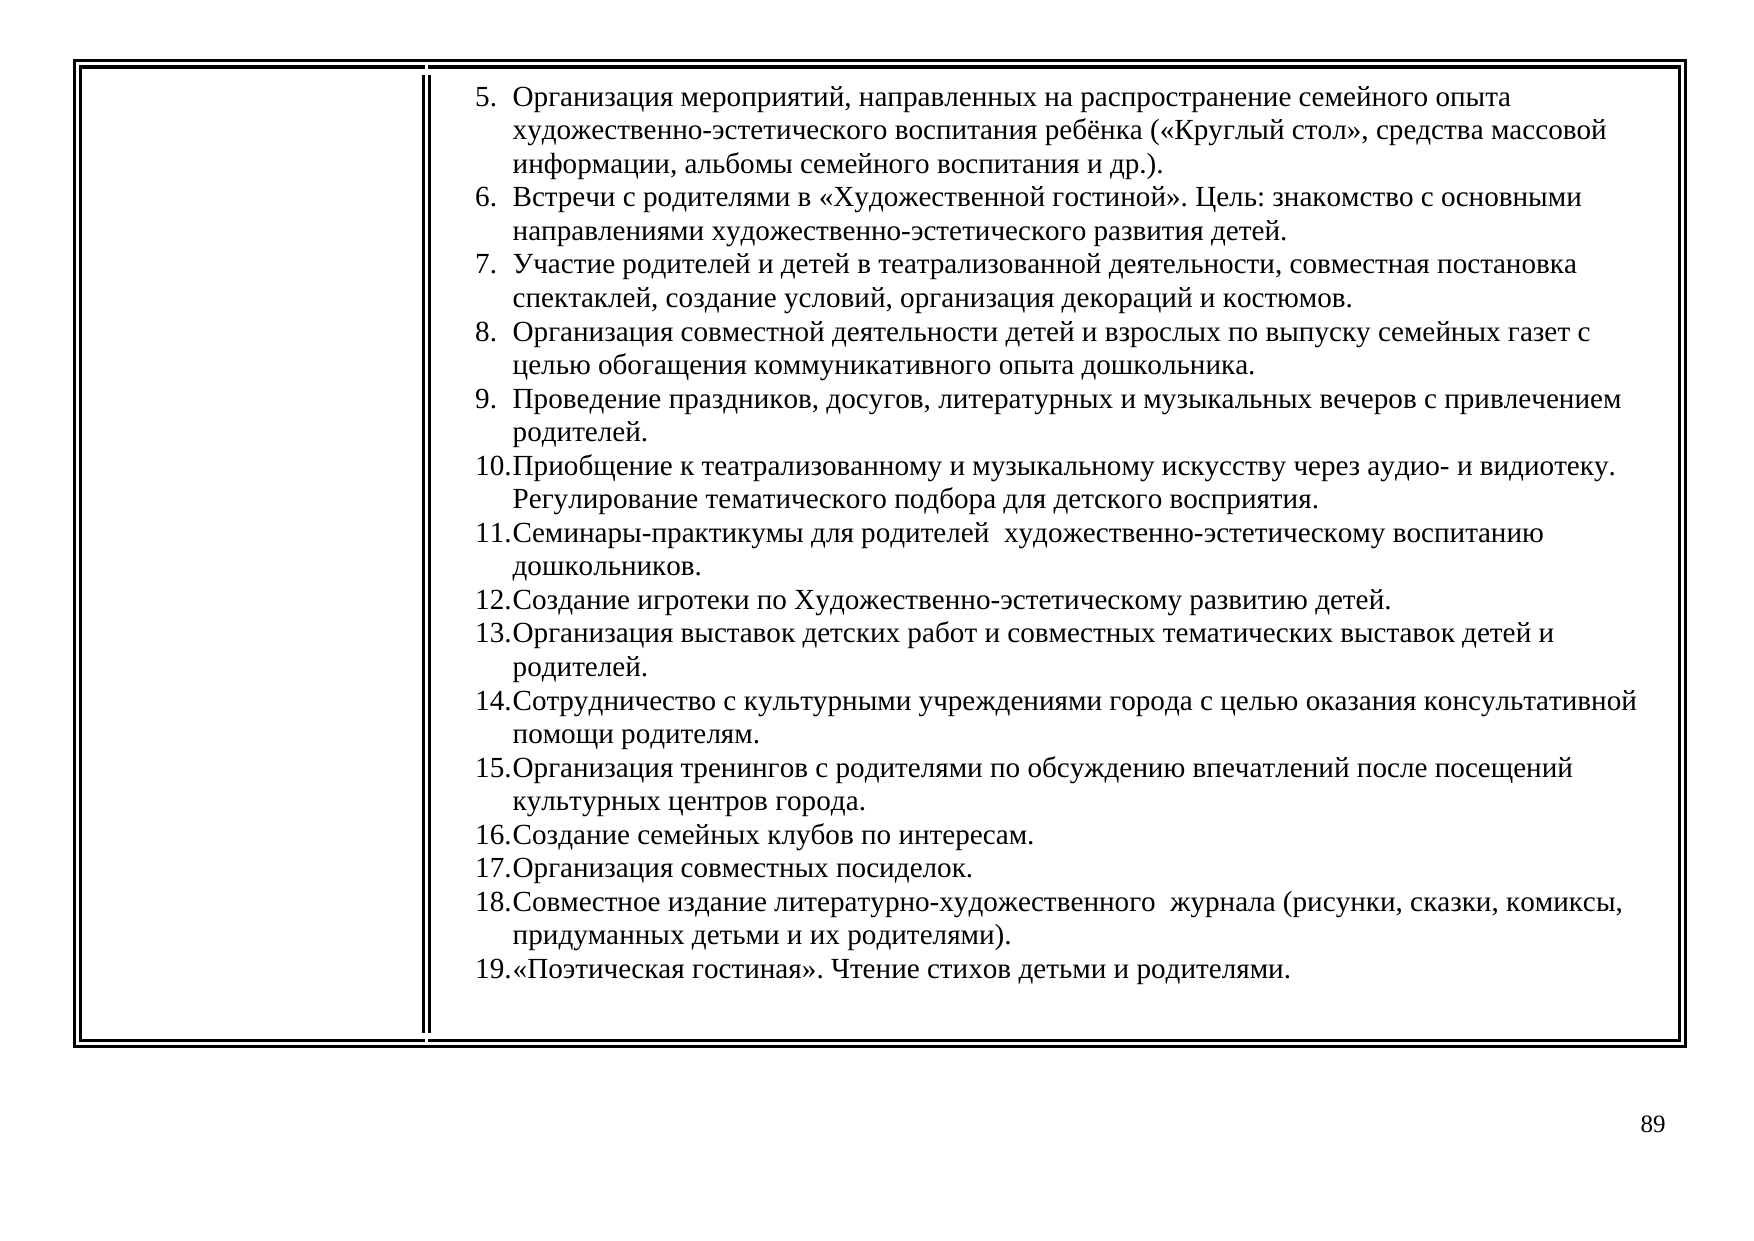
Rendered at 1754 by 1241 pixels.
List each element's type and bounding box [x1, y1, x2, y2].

table_cell [426, 62, 1682, 1039]
table_cell [78, 62, 426, 1039]
